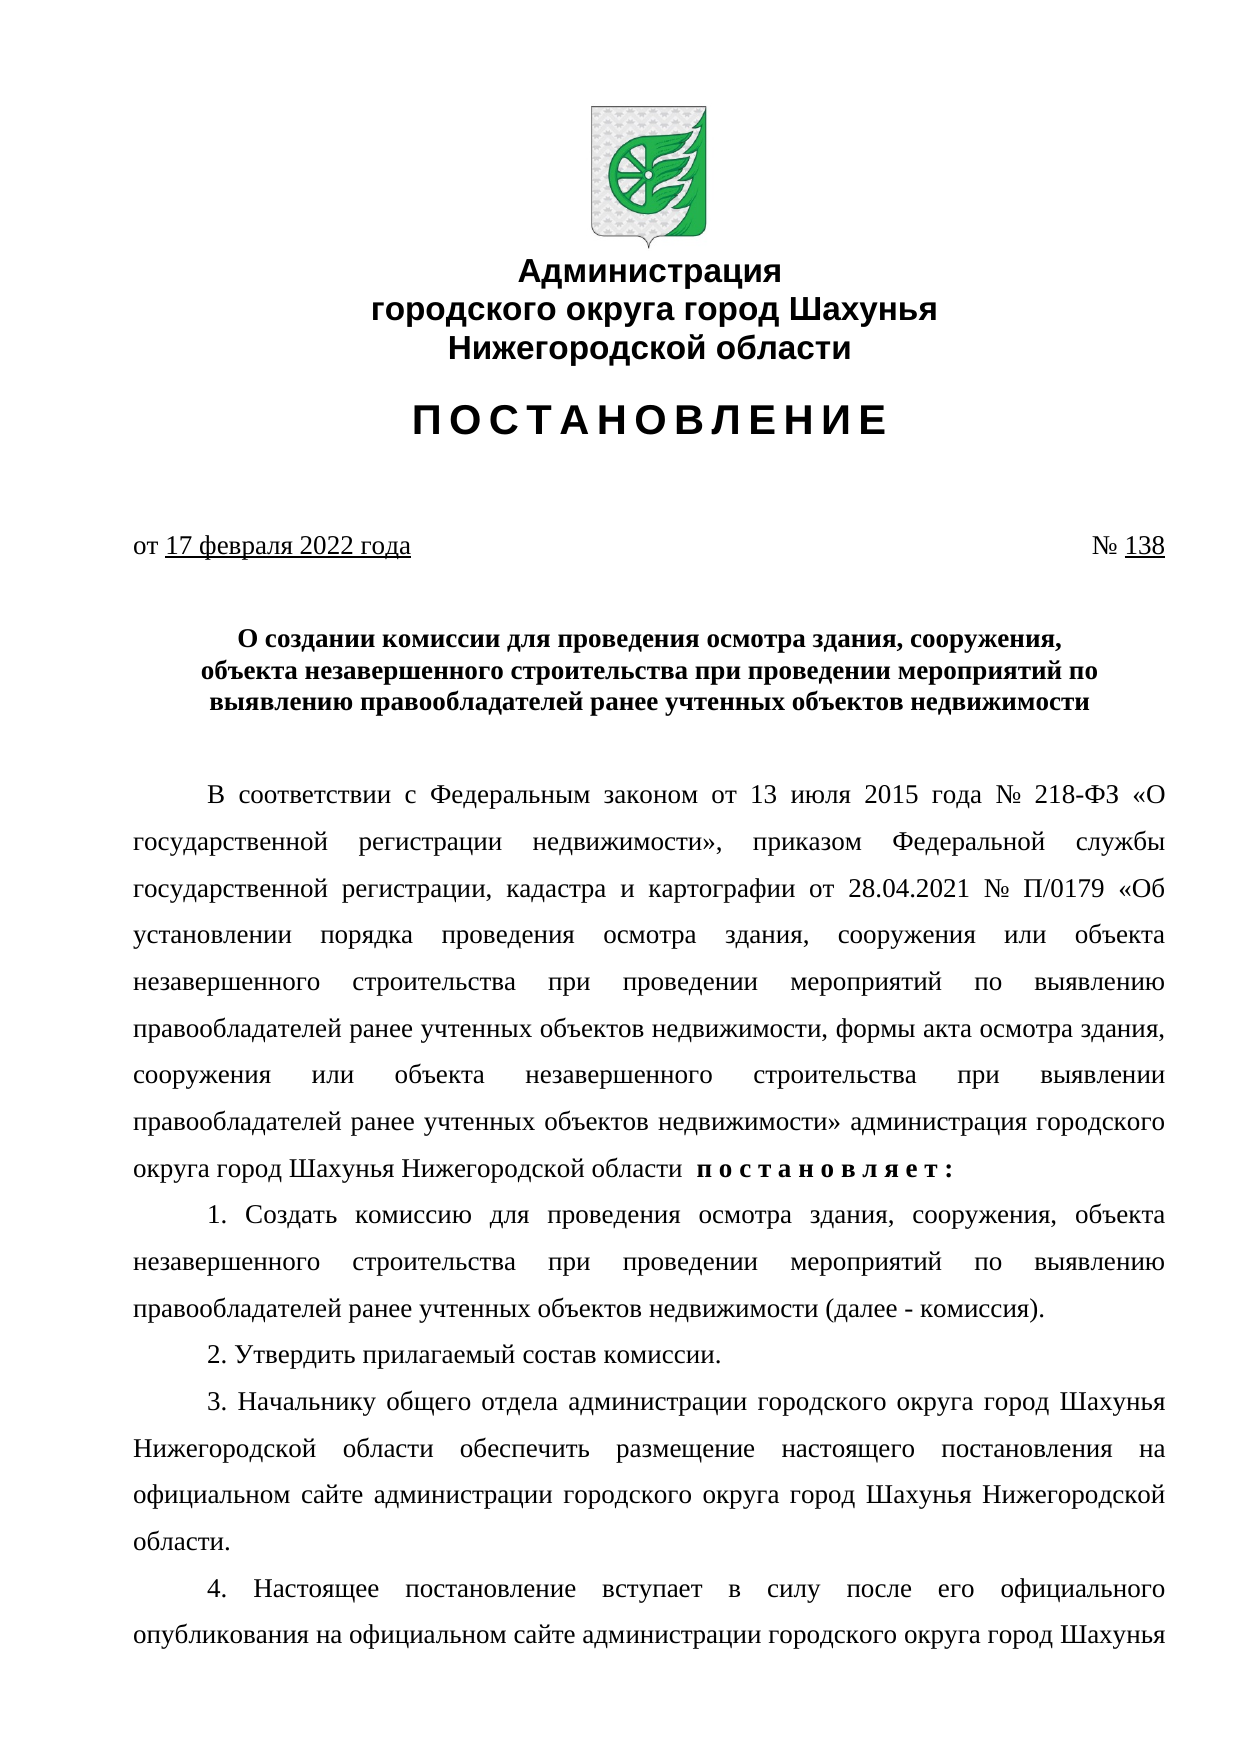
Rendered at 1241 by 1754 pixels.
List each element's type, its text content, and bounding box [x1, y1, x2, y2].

picture [586, 103, 714, 251]
text О создании комиссии для проведения осмотра здания, сооружения, [133, 623, 1167, 654]
text объекта незавершенного строительства при проведении мероприятий по выявлению правообладателей ранее учтенных объектов недвижимости [133, 654, 1167, 716]
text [133, 1572, 1167, 1649]
text 3. Начальнику общего отдела администрации городского округа город Шахунья Нижегородской области обеспечить размещение настоящего постановления на официальном сайте администрации городского округа город Шахунья Нижегородской области. [133, 1385, 1167, 1556]
text В соответствии с Федеральным законом от 13 июля 2015 года № 218-ФЗ «О государственной регистрации недвижимости», приказом Федеральной службы государственной регистрации, кадастра и картографии от 28.04.2021 № П/0179 «Об установлении порядка проведения осмотра здания, сооружения или объекта незавершенного строительства при проведении мероприятий по выявлению правообладателей ранее учтенных объектов недвижимости, формы акта осмотра здания, сооружения или объекта незавершенного строительства при выявлении правообладателей ранее учтенных объектов недвижимости» администрация городского округа город Шахунья Нижегородской области п о с т а н о в л я е т : [133, 778, 1167, 1183]
text 1. Создать комиссию для проведения осмотра здания, сооружения, объекта незавершенного строительства при проведении мероприятий по выявлению правообладателей ранее учтенных объектов недвижимости (далее - комиссия). [133, 1198, 1167, 1323]
text от 17 февраля 2022 года № 138 [133, 529, 1167, 560]
text 2. Утвердить прилагаемый состав комиссии. [133, 1338, 1167, 1369]
table_header Администрация городского округа город Шахунья Нижегородской области П О С Т А Н О В Л Е Н И Е [126, 104, 1174, 443]
